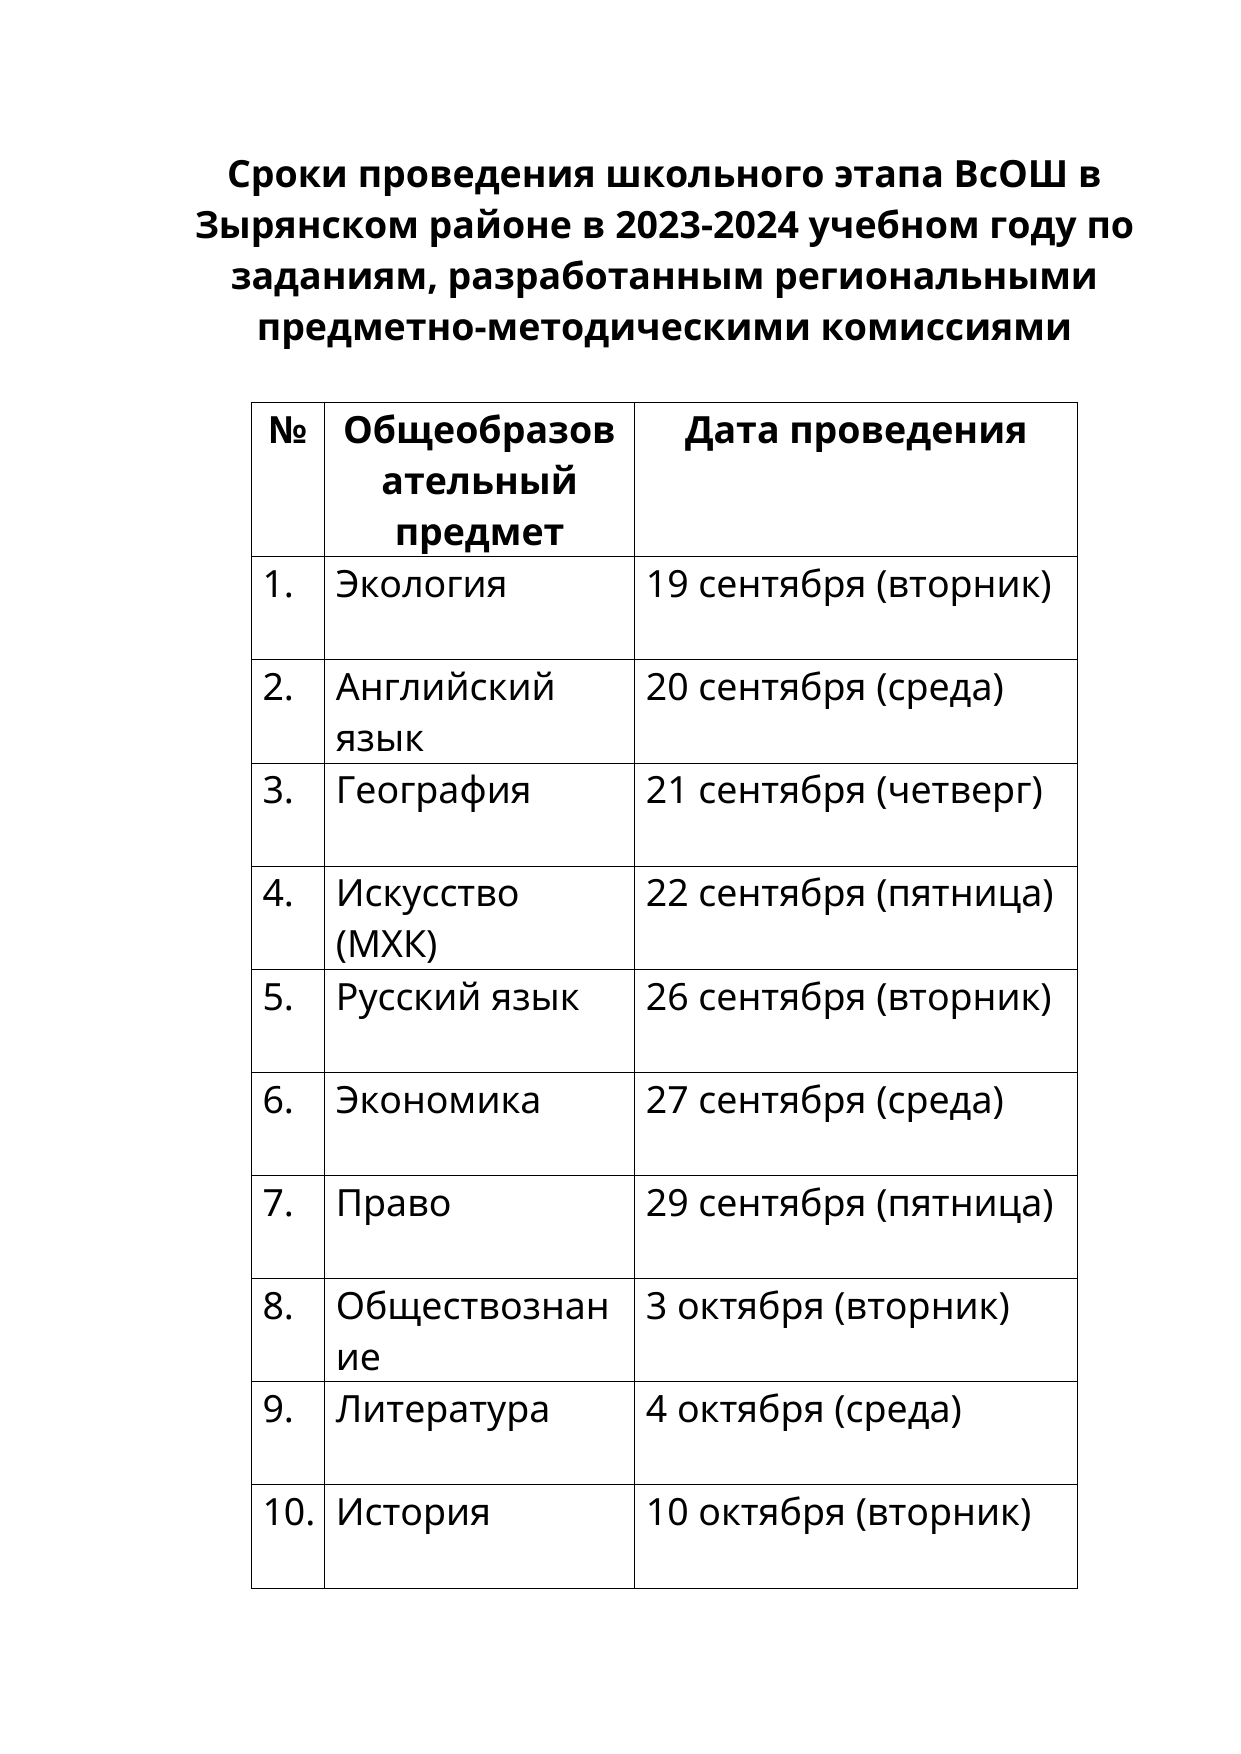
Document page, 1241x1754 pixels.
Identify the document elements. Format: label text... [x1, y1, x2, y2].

table_cell Искусство (МХК) [325, 867, 634, 969]
table_header Общеобразовательный предмет [325, 403, 634, 556]
table_cell [252, 867, 324, 969]
table_cell [252, 1176, 324, 1278]
table_cell [252, 1485, 324, 1587]
table_cell [252, 970, 324, 1072]
table_header Дата проведения [635, 403, 1077, 556]
table_cell Право [325, 1176, 634, 1278]
table_cell 29 сентября (пятница) [635, 1176, 1077, 1278]
table_cell Русский язык [325, 970, 634, 1072]
table_cell [252, 1073, 324, 1175]
table_cell [252, 1382, 324, 1484]
table_cell 22 сентября (пятница) [635, 867, 1077, 969]
table_cell [252, 557, 324, 659]
table_cell География [325, 764, 634, 866]
table_cell 27 сентября (среда) [635, 1073, 1077, 1175]
table_cell 10 октября (вторник) [635, 1485, 1077, 1587]
table_cell [252, 660, 324, 762]
table_header № [252, 403, 324, 556]
table_cell [252, 1279, 324, 1381]
table_cell 20 сентября (среда) [635, 660, 1077, 762]
table_cell 26 сентября (вторник) [635, 970, 1077, 1072]
table_cell Экономика [325, 1073, 634, 1175]
table_cell Экология [325, 557, 634, 659]
table_cell 4 октября (среда) [635, 1382, 1077, 1484]
table_cell 21 сентября (четверг) [635, 764, 1077, 866]
table_cell 3 октября (вторник) [635, 1279, 1077, 1381]
table_cell Литература [325, 1382, 634, 1484]
table_cell 19 сентября (вторник) [635, 557, 1077, 659]
table_cell [252, 764, 324, 866]
table_cell История [325, 1485, 634, 1587]
text Сроки проведения школьного этапа ВсОШ в Зырянском районе в 2023-2024 учебном году по заданиям, разработанным региональными предметно-методическими комиссиями [177, 147, 1152, 351]
table_cell Обществознание [325, 1279, 634, 1381]
table_cell Английский язык [325, 660, 634, 762]
